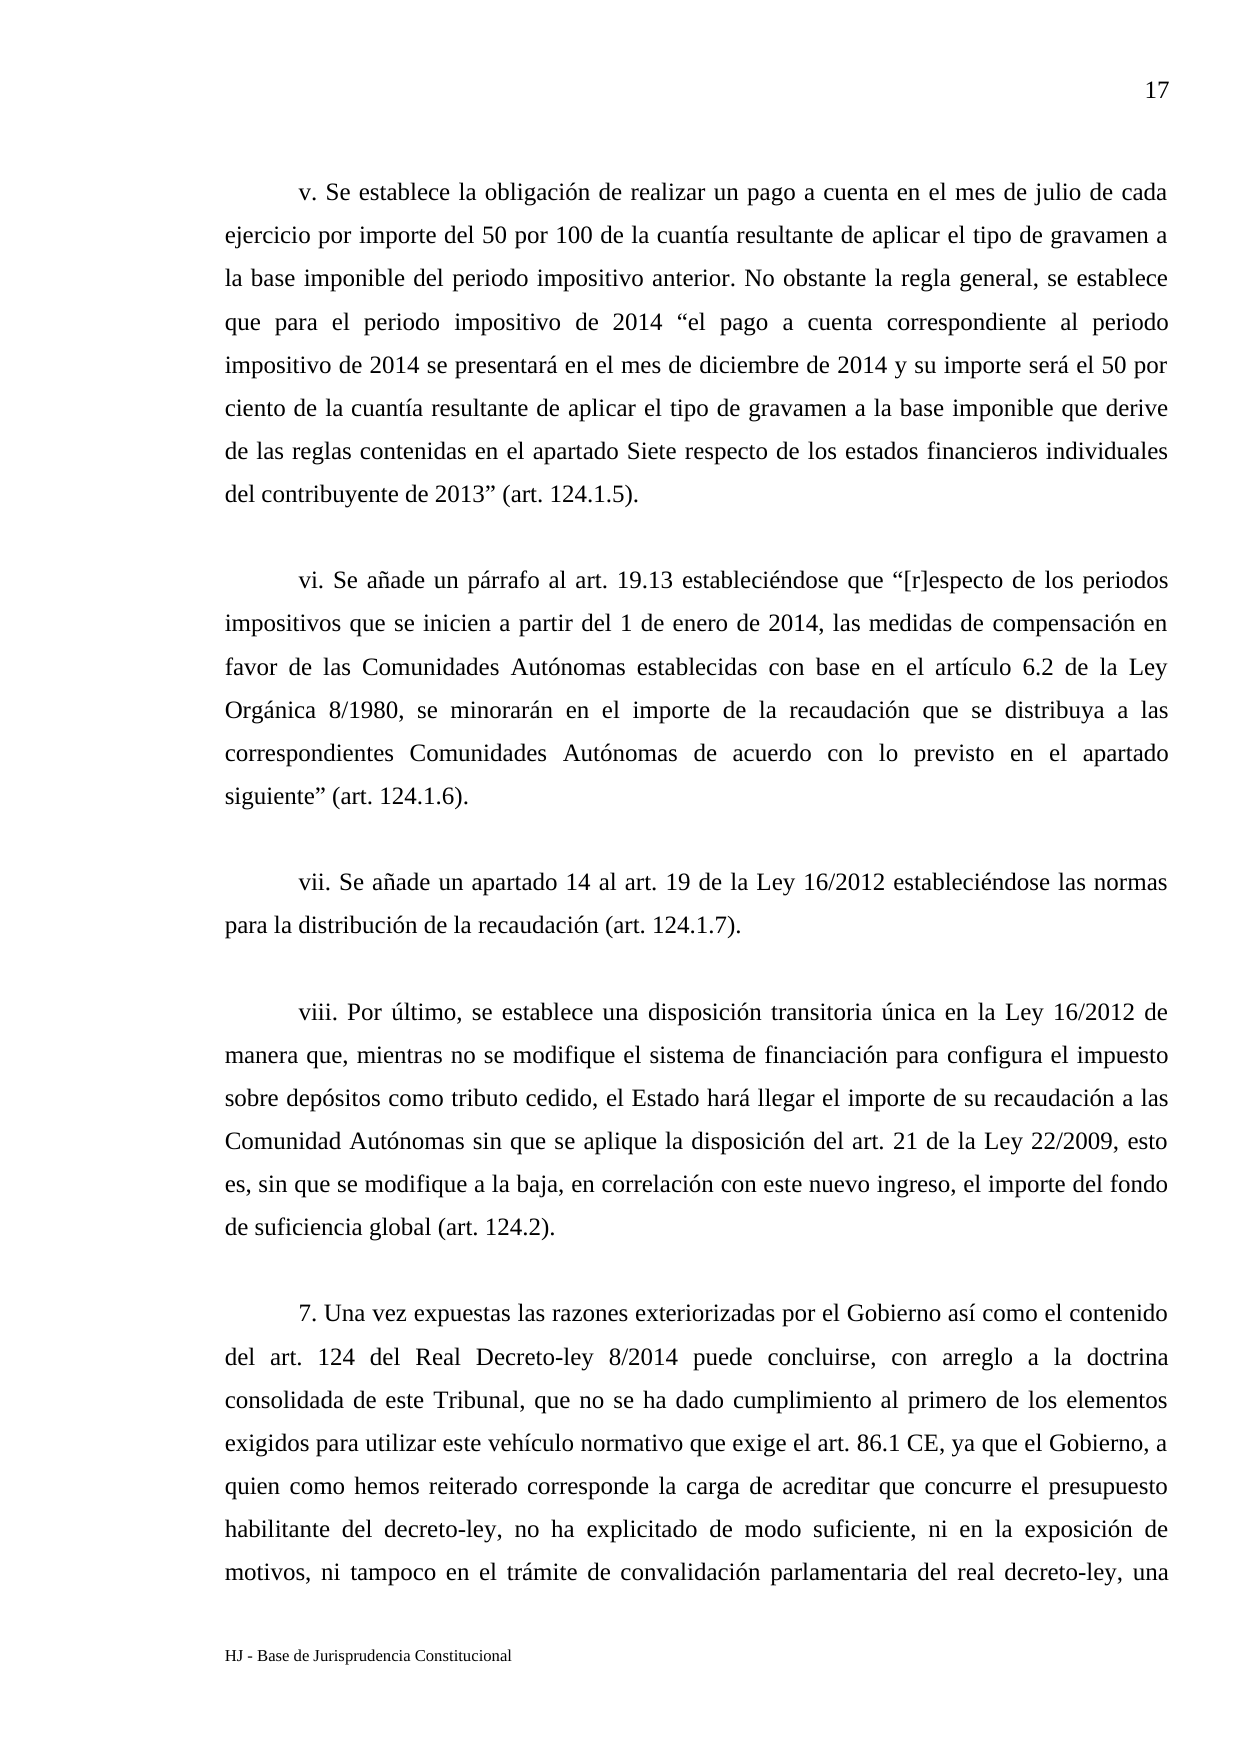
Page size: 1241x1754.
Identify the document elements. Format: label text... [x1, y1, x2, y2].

text vii. Se añade un apartado 14 al art. 19 de la Ley 16/2012 estableciéndose las normas para la distribución de la recaudación (art. 124.1.7). [224, 867, 1169, 939]
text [224, 1298, 1169, 1586]
text vi. Se añade un párrafo al art. 19.13 estableciéndose que “[r]especto de los periodos impositivos que se inicien a partir del 1 de enero de 2014, las medidas de compensación en favor de las Comunidades Autónomas establecidas con base en el artículo 6.2 de la Ley Orgánica 8/1980, se minorarán en el importe de la recaudación que se distribuya a las correspondientes Comunidades Autónomas de acuerdo con lo previsto en el apartado siguiente” (art. 124.1.6). [224, 565, 1169, 810]
text v. Se establece la obligación de realizar un pago a cuenta en el mes de julio de cada ejercicio por importe del 50 por 100 de la cuantía resultante de aplicar el tipo de gravamen a la base imponible del periodo impositivo anterior. No obstante la regla general, se establece que para el periodo impositivo de 2014 “el pago a cuenta correspondiente al periodo impositivo de 2014 se presentará en el mes de diciembre de 2014 y su importe será el 50 por ciento de la cuantía resultante de aplicar el tipo de gravamen a la base imponible que derive de las reglas contenidas en el apartado Siete respecto de los estados financieros individuales del contribuyente de 2013” (art. 124.1.5). [224, 177, 1169, 508]
text viii. Por último, se establece una disposición transitoria única en la Ley 16/2012 de manera que, mientras no se modifique el sistema de financiación para configura el impuesto sobre depósitos como tributo cedido, el Estado hará llegar el importe de su recaudación a las Comunidad Autónomas sin que se aplique la disposición del art. 21 de la Ley 22/2009, esto es, sin que se modifique a la baja, en correlación con este nuevo ingreso, el importe del fondo de suficiencia global (art. 124.2). [224, 997, 1169, 1241]
